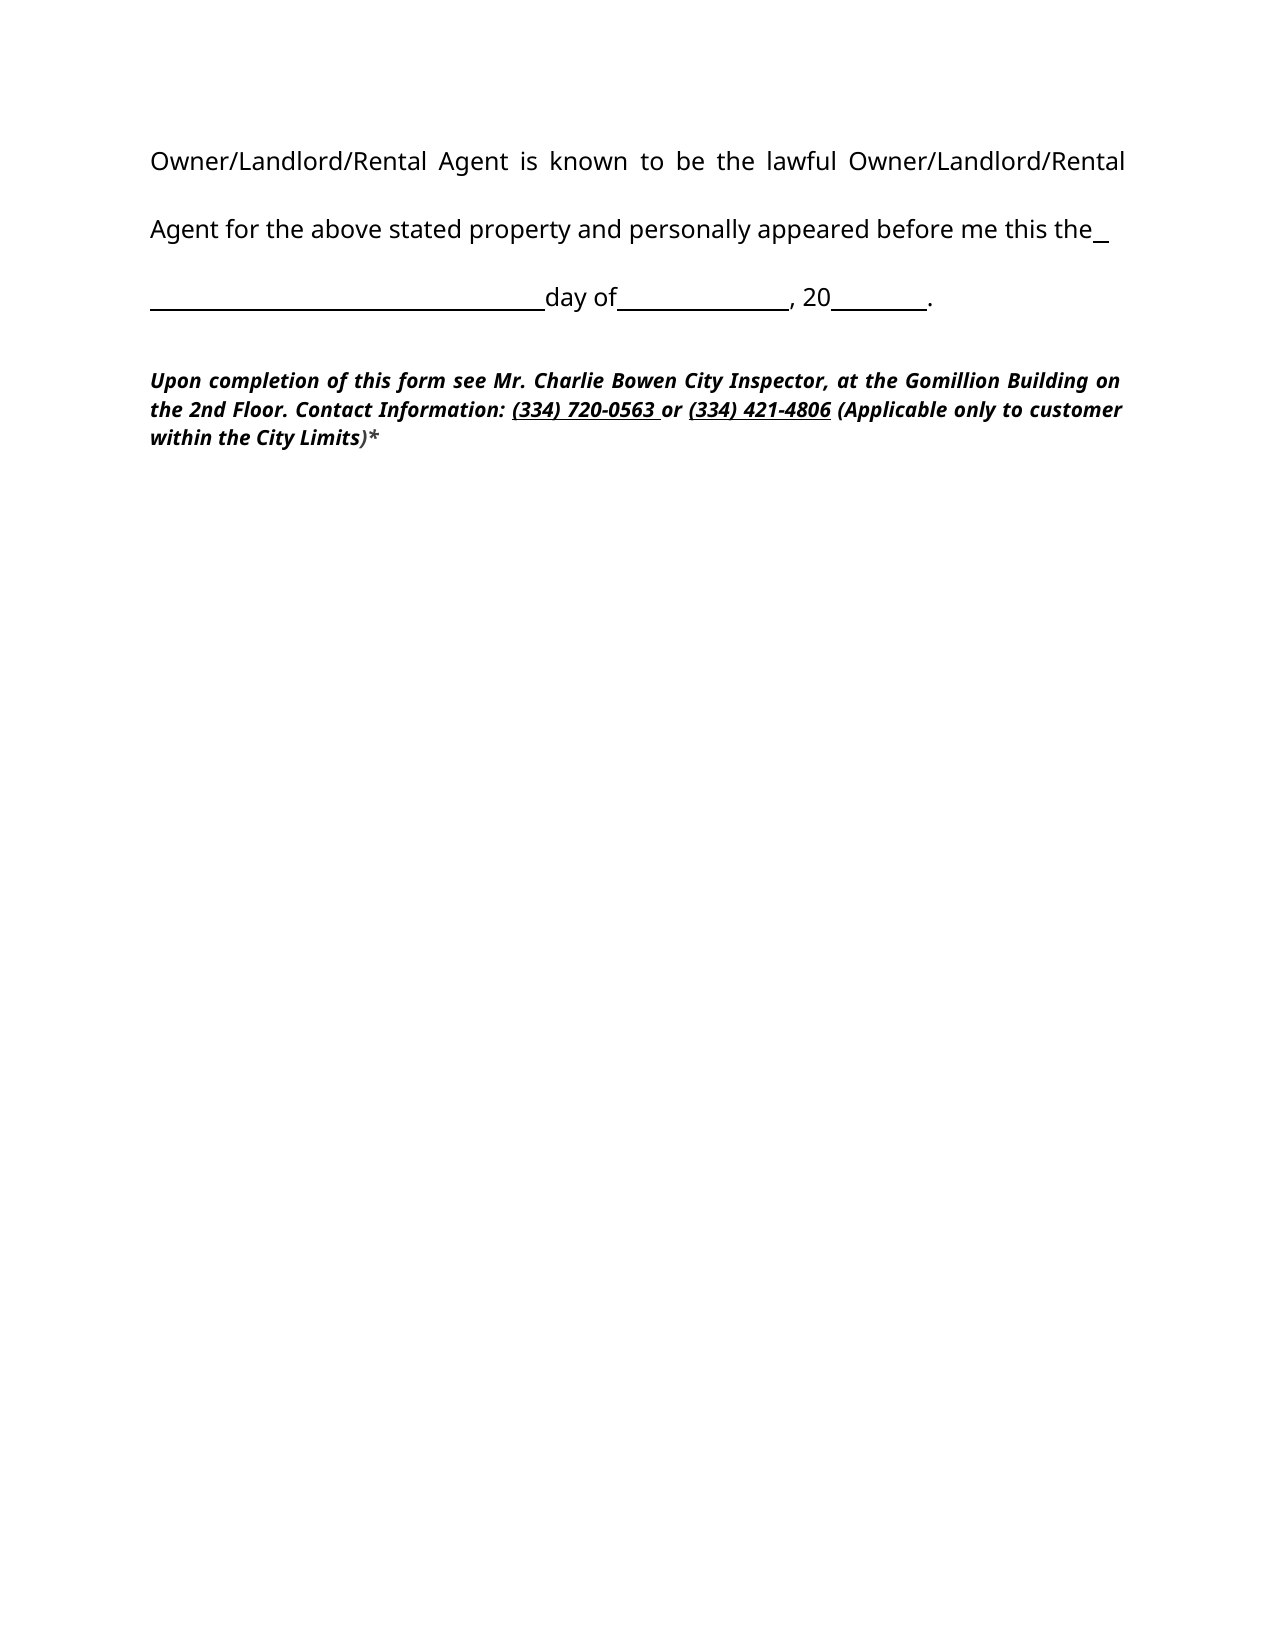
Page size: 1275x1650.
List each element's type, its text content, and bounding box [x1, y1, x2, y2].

text Upon completion of this form see Mr. Charlie Bowen City Inspector, at the Gomillion Building on the 2nd Floor. Contact Information: (334) 720-0563 or (334) 421-4806 (Applicable only to customer within the City Limits)* [150, 366, 1125, 452]
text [150, 144, 1126, 314]
